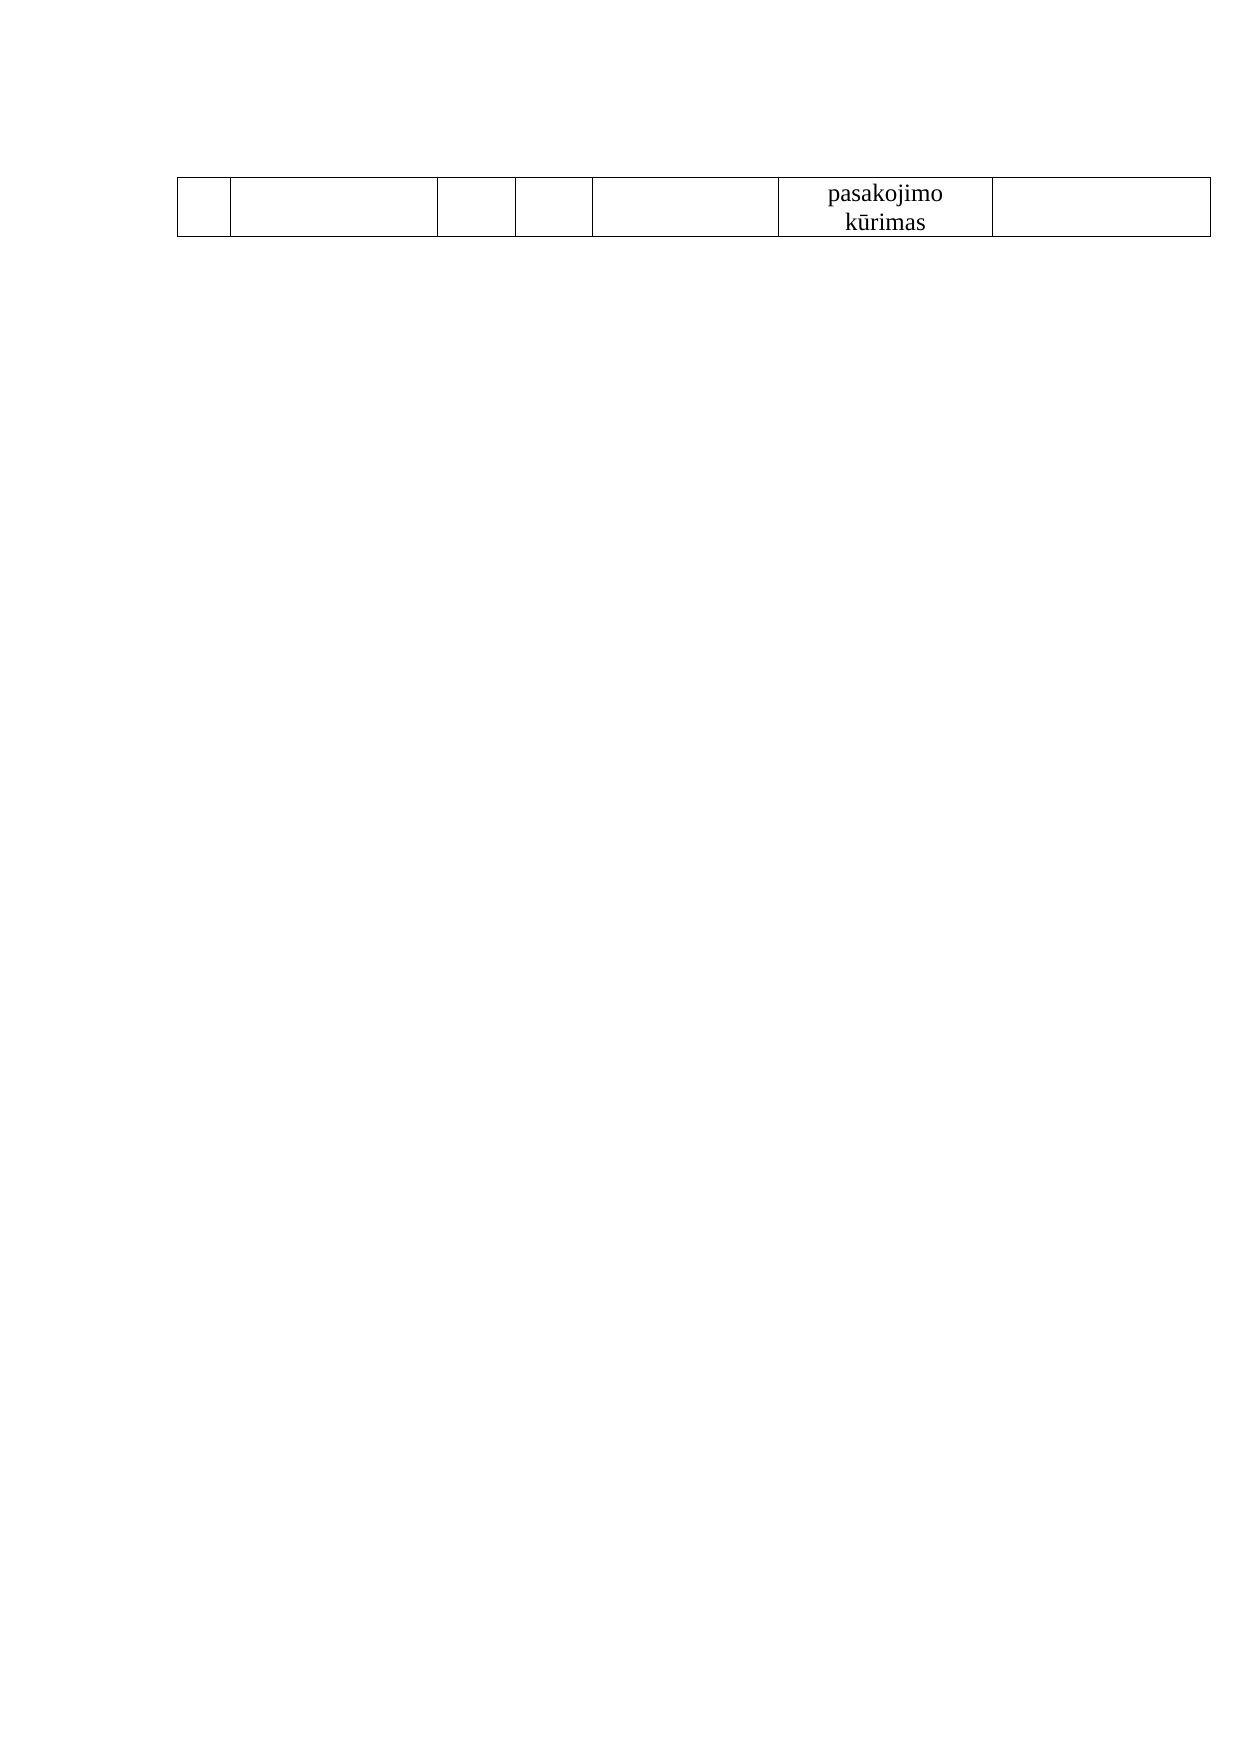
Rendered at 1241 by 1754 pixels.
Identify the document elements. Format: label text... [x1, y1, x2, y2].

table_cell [779, 178, 992, 236]
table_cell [231, 178, 437, 236]
table_cell [516, 178, 592, 236]
table_cell 3 [438, 178, 515, 236]
table_cell 14 [178, 178, 230, 236]
table_cell [993, 178, 1210, 236]
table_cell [593, 178, 778, 236]
